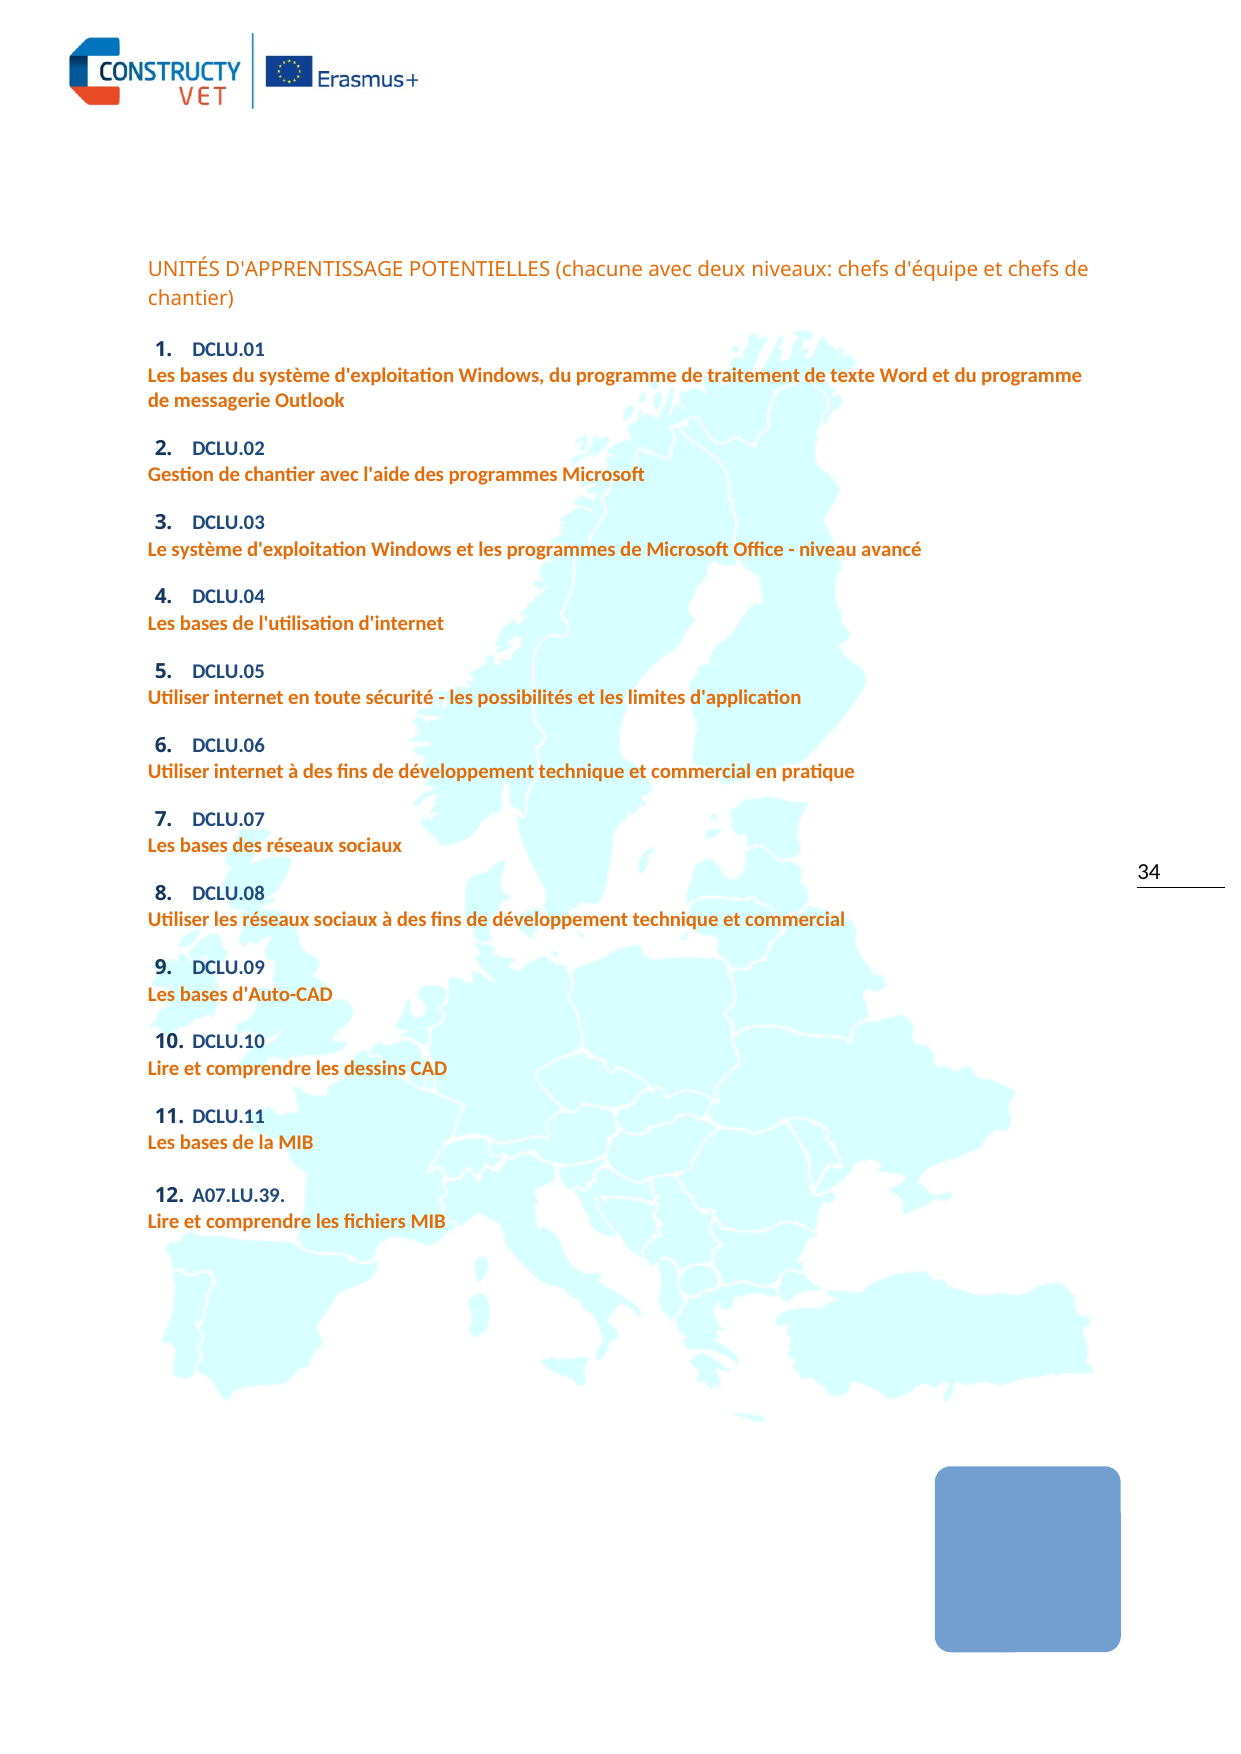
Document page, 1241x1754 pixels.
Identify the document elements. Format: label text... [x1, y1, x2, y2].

text Utiliser internet à des fins de développement technique et commercial en pratique [148, 758, 1092, 784]
list DCLU.04 [154, 582, 1092, 610]
text UNITÉS D'APPRENTISSAGE POTENTIELLES (chacune avec deux niveaux: chefs d'équipe et chefs de chantier) [148, 254, 1137, 313]
text Les bases des réseaux sociaux [148, 832, 1092, 858]
list A07.LU.39. [154, 1180, 1092, 1208]
text Utiliser les réseaux sociaux à des fins de développement technique et commercial [148, 907, 1092, 932]
list DCLU.01 [154, 334, 1092, 362]
picture [69, 33, 418, 109]
list DCLU.06 [154, 730, 1092, 758]
list DCLU.09 [154, 952, 1092, 981]
list DCLU.02 [154, 433, 1092, 462]
list DCLU.07 [154, 804, 1092, 832]
list DCLU.10 [154, 1027, 1092, 1055]
text Utiliser internet en toute sécurité - les possibilités et les limites d'application [148, 684, 1092, 709]
list DCLU.05 [154, 656, 1092, 684]
text Les bases du système d'exploitation Windows, du programme de traitement de texte Word et du programme de messagerie Outlook [148, 362, 1092, 413]
text Les bases de la MIB [148, 1129, 1092, 1154]
list DCLU.03 [154, 507, 1092, 536]
text Lire et comprendre les fichiers MIB [148, 1208, 1092, 1234]
text Les bases de l'utilisation d'internet [148, 610, 1092, 635]
list DCLU.11 [154, 1101, 1092, 1129]
text Lire et comprendre les dessins CAD [148, 1055, 1092, 1080]
text Gestion de chantier avec l'aide des programmes Microsoft [148, 462, 1092, 487]
text Les bases d'Auto-CAD [148, 981, 1092, 1006]
list DCLU.08 [154, 878, 1092, 907]
text Le système d'exploitation Windows et les programmes de Microsoft Office - niveau avancé [148, 536, 1092, 561]
